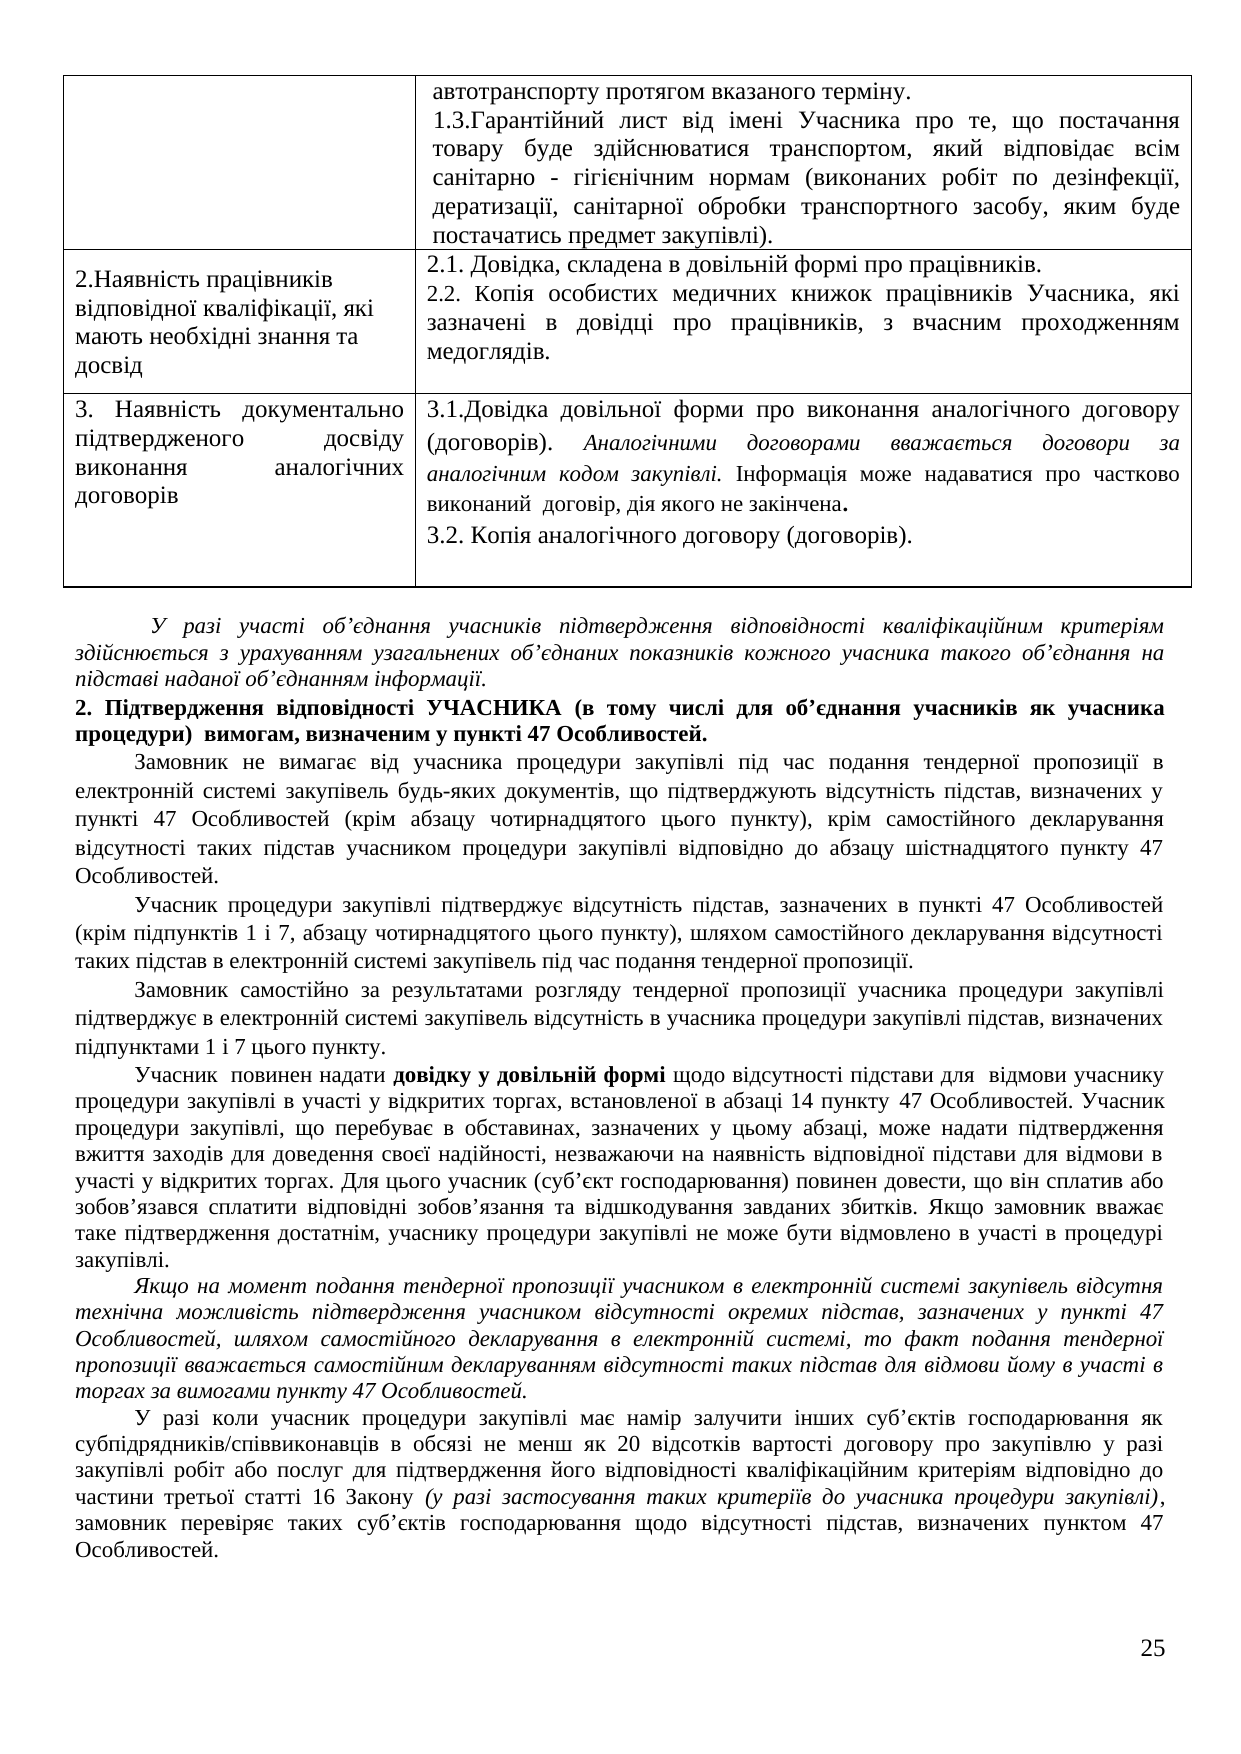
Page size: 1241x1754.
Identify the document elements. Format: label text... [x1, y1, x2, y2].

text У разі участі об’єднання учасників підтвердження відповідності кваліфікаційним критеріям здійснюється з урахуванням узагальнених об’єднаних показників кожного учасника такого об’єднання на підставі наданої об’єднанням інформації. [75, 612, 1165, 692]
text Замовник не вимагає від учасника процедури закупівлі під час подання тендерної пропозиції в електронній системі закупівель будь-яких документів, що підтверджують відсутність підстав, визначених у пункті 47 Особливостей (крім абзацу чотирнадцятого цього пункту), крім самостійного декларування відсутності таких підстав учасником процедури закупівлі відповідно до абзацу шістнадцятого пункту 47 Особливостей. [75, 748, 1165, 777]
text Учасник процедури закупівлі підтверджує відсутність підстав, зазначених в пункті 47 Особливостей (крім підпунктів 1 і 7, абзацу чотирнадцятого цього пункту), шляхом самостійного декларування відсутності таких підстав в електронній системі закупівель під час подання тендерної пропозиції. [75, 891, 1165, 919]
text Учасник процедури закупівлі підтверджує відсутність підстав, зазначених в пункті 47 Особливостей (крім підпунктів 1 і 7, абзацу чотирнадцятого цього пункту), шляхом самостійного декларування відсутності таких підстав в електронній системі закупівель під час подання тендерної пропозиції. [75, 945, 1165, 974]
table_cell 3.1.Довідка довільної форми про виконання аналогічного договору (договорів). Аналогічними договорами вважається договори за аналогічним кодом закупівлі. Інформація може надаватися про частково виконаний договір, дія якого не закінчена. 3.2. Копія аналогічного договору (договорів). [416, 394, 1191, 586]
text Якщо на момент подання тендерної пропозиції учасником в електронній системі закупівель відсутня технічна можливість підтвердження учасником відсутності окремих підстав, зазначених у пункті 47 Особливостей, шляхом самостійного декларування в електронній системі, то факт подання тендерної пропозиції вважається самостійним декларуванням відсутності таких підстав для відмови йому в участі в торгах за вимогами пункту 47 Особливостей. [75, 1272, 1165, 1404]
text Учасник повинен надати довідку у довільній формі щодо відсутності підстави для відмови учаснику процедури закупівлі в участі у відкритих торгах, встановленої в абзаці 14 пункту 47 Особливостей. Учасник процедури закупівлі, що перебуває в обставинах, зазначених у цьому абзаці, може надати підтвердження вжиття заходів для доведення своєї надійності, незважаючи на наявність відповідної підстави для відмови в участі у відкритих торгах. Для цього учасник (суб’єкт господарювання) повинен довести, що він сплатив або зобов’язався сплатити відповідні зобов’язання та відшкодування завданих збитків. Якщо замовник вважає таке підтвердження достатнім, учаснику процедури закупівлі не може бути відмовлено в участі в процедурі закупівлі. [75, 1061, 1165, 1272]
table_cell 2.1. Довідка, складена в довільній формі про працівників. 2.2. Копія особистих медичних книжок працівників Учасника, які зазначені в довідці про працівників, з вчасним проходженням медоглядів. [416, 250, 1191, 393]
text Замовник самостійно за результатами розгляду тендерної пропозиції учасника процедури закупівлі підтверджує в електронній системі закупівель відсутність в учасника процедури закупівлі підстав, визначених підпунктами 1 і 7 цього пункту. [75, 1031, 1165, 1059]
text Замовник не вимагає від учасника процедури закупівлі під час подання тендерної пропозиції в електронній системі закупівель будь-яких документів, що підтверджують відсутність підстав, визначених у пункті 47 Особливостей (крім абзацу чотирнадцятого цього пункту), крім самостійного декларування відсутності таких підстав учасником процедури закупівлі відповідно до абзацу шістнадцятого пункту 47 Особливостей. [75, 860, 1165, 888]
table_cell 2.Наявність працівників відповідної кваліфікації, які мають необхідні знання та досвід [64, 250, 415, 393]
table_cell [416, 76, 1191, 248]
text Замовник самостійно за результатами розгляду тендерної пропозиції учасника процедури закупівлі підтверджує в електронній системі закупівель відсутність в учасника процедури закупівлі підстав, визначених підпунктами 1 і 7 цього пункту. [75, 976, 1165, 1004]
table_cell 3. Наявність документально підтвердженого досвіду виконання аналогічних договорів [64, 394, 415, 586]
text У разі коли учасник процедури закупівлі має намір залучити інших суб’єктів господарювання як субпідрядників/співвиконавців в обсязі не менш як 20 відсотків вартості договору про закупівлю у разі закупівлі робіт або послуг для підтвердження його відповідності кваліфікаційним критеріям відповідно до частини третьої статті 16 Закону (у разі застосування таких критеріїв до учасника процедури закупівлі), замовник перевіряє таких суб’єктів господарювання щодо відсутності підстав, визначених пунктом 47 Особливостей. [75, 1404, 1165, 1562]
text 2. Підтвердження відповідності УЧАСНИКА (в тому числі для об’єднання учасників як учасника процедури) вимогам, визначеним у пункті 47 Особливостей. [75, 694, 1165, 746]
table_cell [64, 76, 415, 248]
